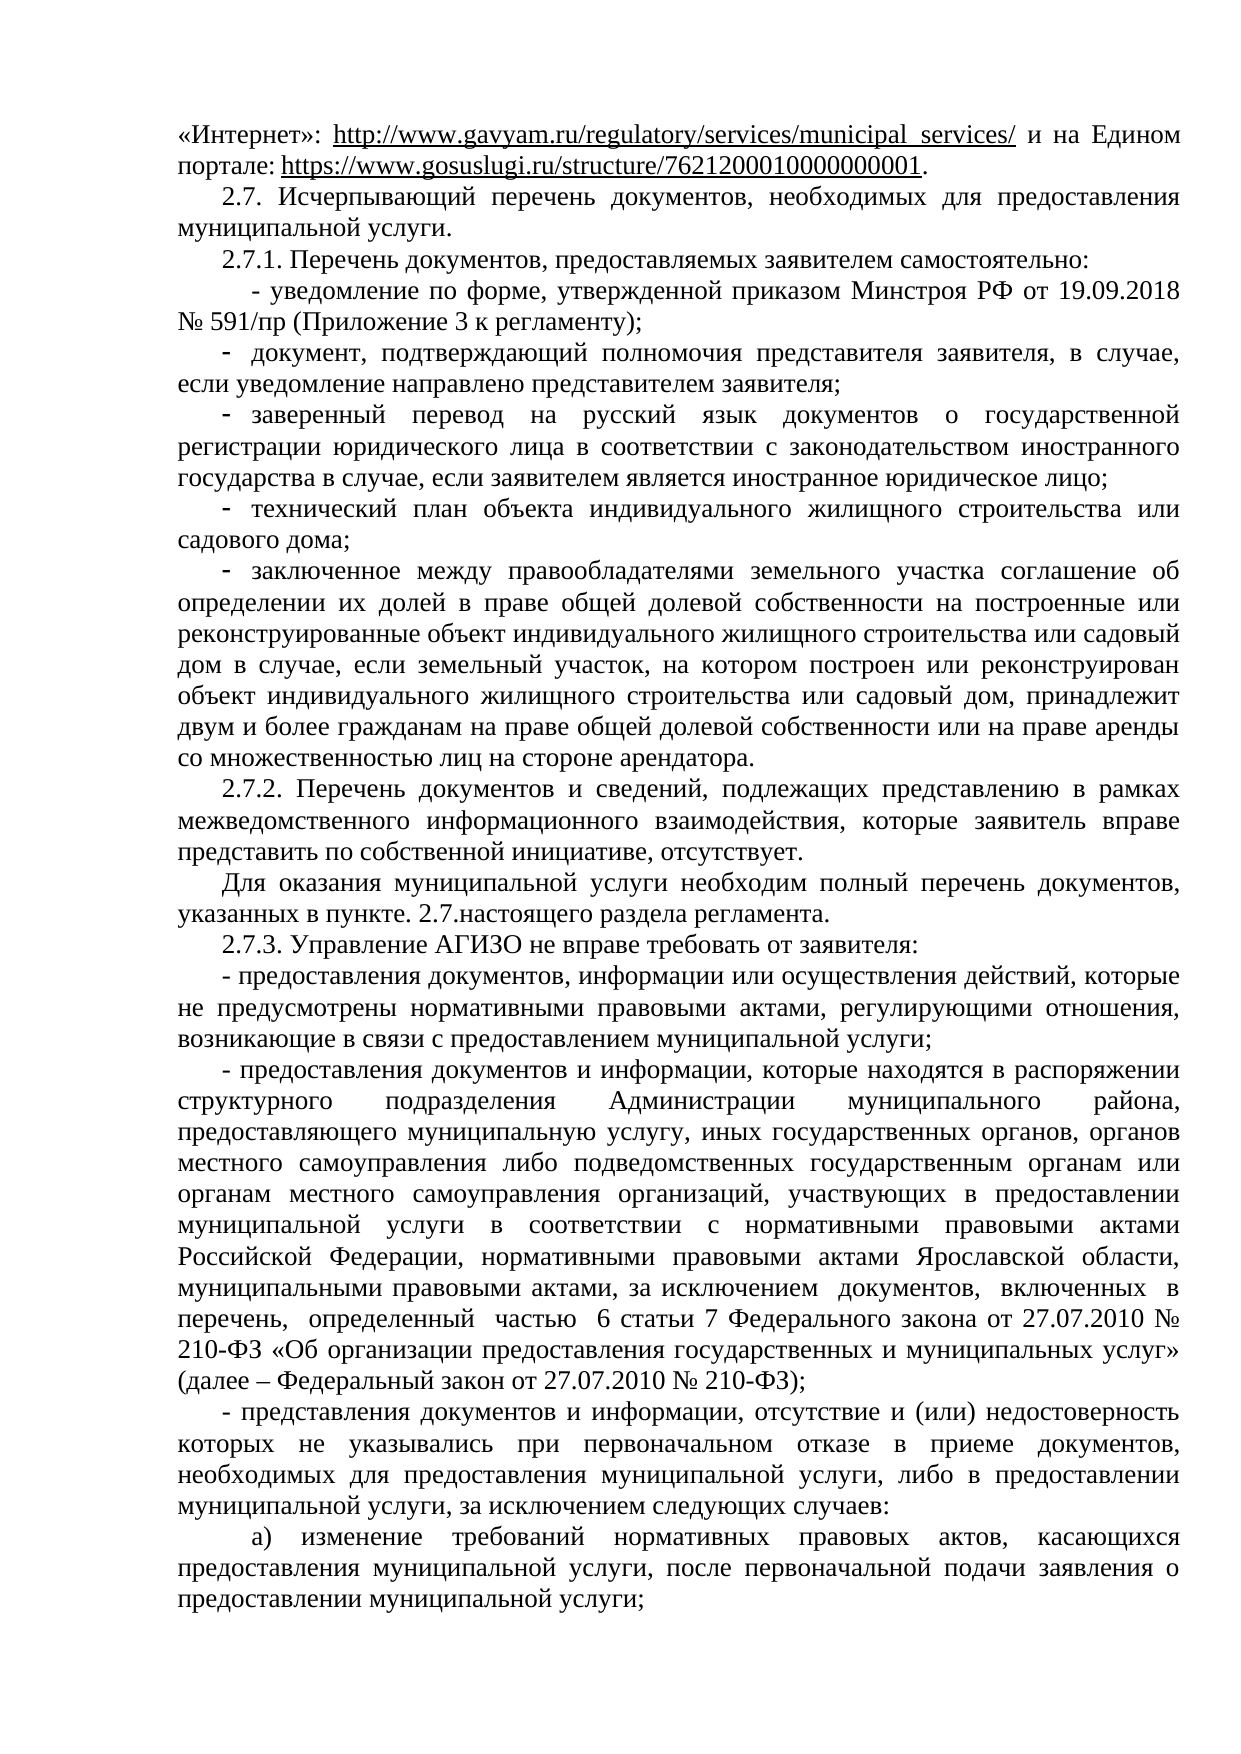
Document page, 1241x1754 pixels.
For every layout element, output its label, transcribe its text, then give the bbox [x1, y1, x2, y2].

text - предоставления документов и информации, которые находятся в распоряжении структурного подразделения Администрации муниципального района, предоставляющего муниципальную услугу, иных государственных органов, органов местного самоуправления либо подведомственных государственным органам или органам местного самоуправления организаций, участвующих в предоставлении муниципальной услуги в соответствии с нормативными правовыми актами Российской Федерации, нормативными правовыми актами Ярославской области, муниципальными правовыми актами, за исключением документов, включенных в перечень, определенный частью 6 статьи 7 Федерального закона от 27.07.2010 № 210-ФЗ «Об организации предоставления государственных и муниципальных услуг» (далее – Федеральный закон от 27.07.2010 № 210-ФЗ); [177, 1053, 1181, 1396]
text 2.7. Исчерпывающий перечень документов, необходимых для предоставления муниципальной услуги. [177, 180, 1181, 243]
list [177, 118, 1181, 180]
list заключенное между правообладателями земельного участка соглашение об определении их долей в праве общей долевой собственности на построенные или реконструированные объект индивидуального жилищного строительства или садовый дом в случае, если земельный участок, на котором построен или реконструирован объект индивидуального жилищного строительства или садовый дом, принадлежит двум и более гражданам на праве общей долевой собственности или на праве аренды со множественностью лиц на стороне арендатора. [177, 554, 1181, 773]
list технический план объекта индивидуального жилищного строительства или садового дома; [177, 492, 1181, 554]
text - предоставления документов, информации или осуществления действий, которые не предусмотрены нормативными правовыми актами, регулирующими отношения, возникающие в связи с предоставлением муниципальной услуги; [177, 959, 1181, 1053]
text Для оказания муниципальной услуги необходим полный перечень документов, указанных в пункте. 2.7.настоящего раздела регламента. [177, 866, 1181, 928]
text - представления документов и информации, отсутствие и (или) недостоверность которых не указывались при первоначальном отказе в приеме документов, необходимых для предоставления муниципальной услуги, либо в предоставлении муниципальной услуги, за исключением следующих случаев: [177, 1396, 1181, 1520]
text 2.7.1. Перечень документов, предоставляемых заявителем самостоятельно: [177, 243, 1181, 274]
text а) изменение требований нормативных правовых актов, касающихся предоставления муниципальной услуги, после первоначальной подачи заявления о предоставлении муниципальной услуги; [177, 1520, 1181, 1613]
list документ, подтверждающий полномочия представителя заявителя, в случае, если уведомление направлено представителем заявителя; [177, 336, 1181, 398]
text 2.7.3. Управление АГИЗО не вправе требовать от заявителя: [177, 928, 1181, 959]
list заверенный перевод на русский язык документов о государственной регистрации юридического лица в соответствии с законодательством иностранного государства в случае, если заявителем является иностранное юридическое лицо; [177, 398, 1181, 492]
text 2.7.2. Перечень документов и сведений, подлежащих представлению в рамках межведомственного информационного взаимодействия, которые заявитель вправе представить по собственной инициативе, отсутствует. [177, 773, 1181, 866]
text - уведомление по форме, утвержденной приказом Минстроя РФ от 19.09.2018 № 591/пр (Приложение 3 к регламенту); [177, 274, 1181, 336]
